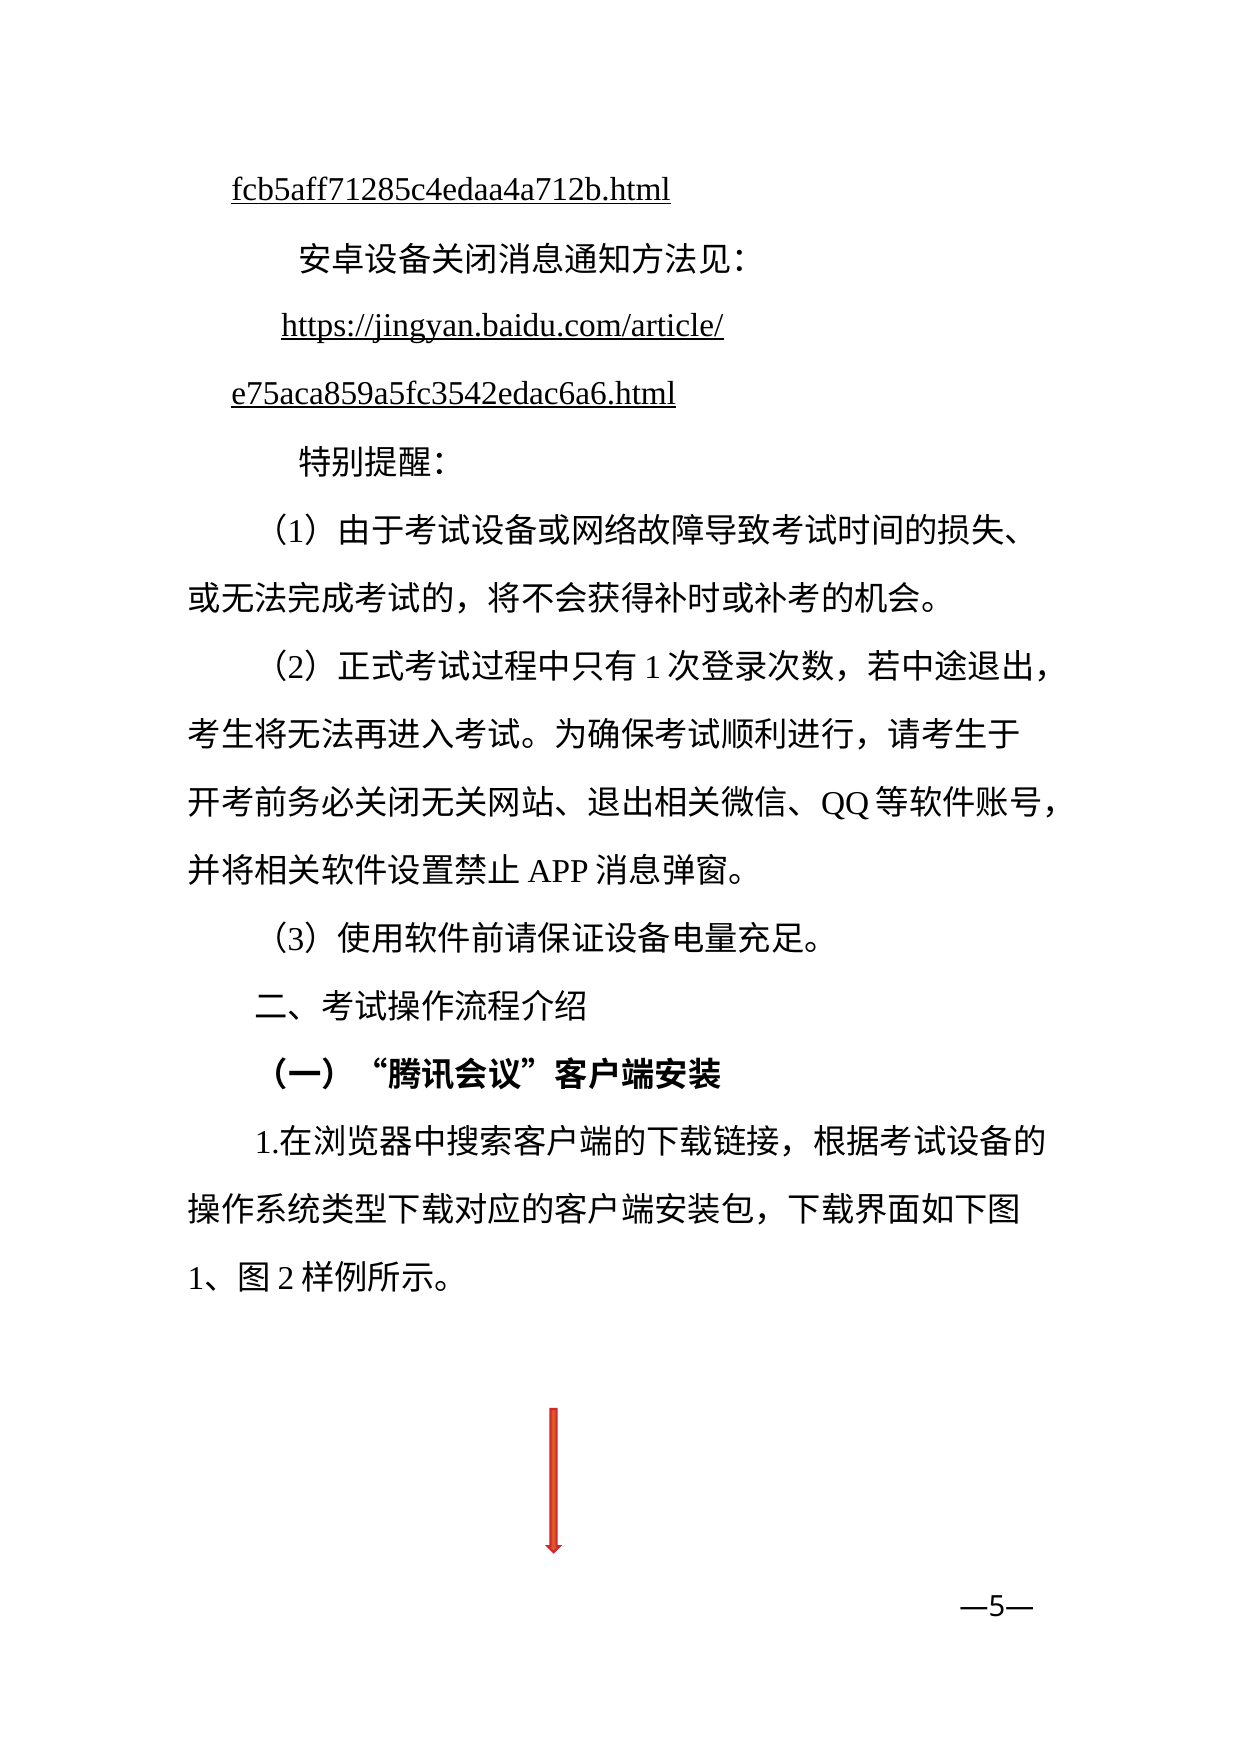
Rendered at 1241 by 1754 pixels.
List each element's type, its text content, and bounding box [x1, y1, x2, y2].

subtitle （一）“腾讯会议”客户端安装 [187, 1037, 1053, 1105]
text （1）由于考试设备或网络故障导致考试时间的损失、或无法完成考试的，将不会获得补时或补考的机会。 [187, 494, 1053, 630]
text 安卓设备关闭消息通知方法见： [231, 222, 1053, 290]
text 1.在浏览器中搜索客户端的下载链接，根据考试设备的操作系统类型下载对应的客户端安装包，下载界面如下图1、图2样例所示。 [187, 1105, 1053, 1309]
subtitle 二、考试操作流程介绍 [187, 969, 1053, 1037]
text （2）正式考试过程中只有1次登录次数，若中途退出，考生将无法再进入考试。为确保考试顺利进行，请考生于开考前务必关闭无关网站、退出相关微信、QQ等软件账号，并将相关软件设置禁止APP消息弹窗。 [187, 630, 1053, 902]
text https://jingyan.baidu.com/article/e75aca859a5fc3542edac6a6.html [231, 290, 1053, 426]
text （3）使用软件前请保证设备电量充足。 [187, 902, 1053, 969]
text 特别提醒： [231, 426, 1053, 494]
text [231, 154, 1053, 222]
